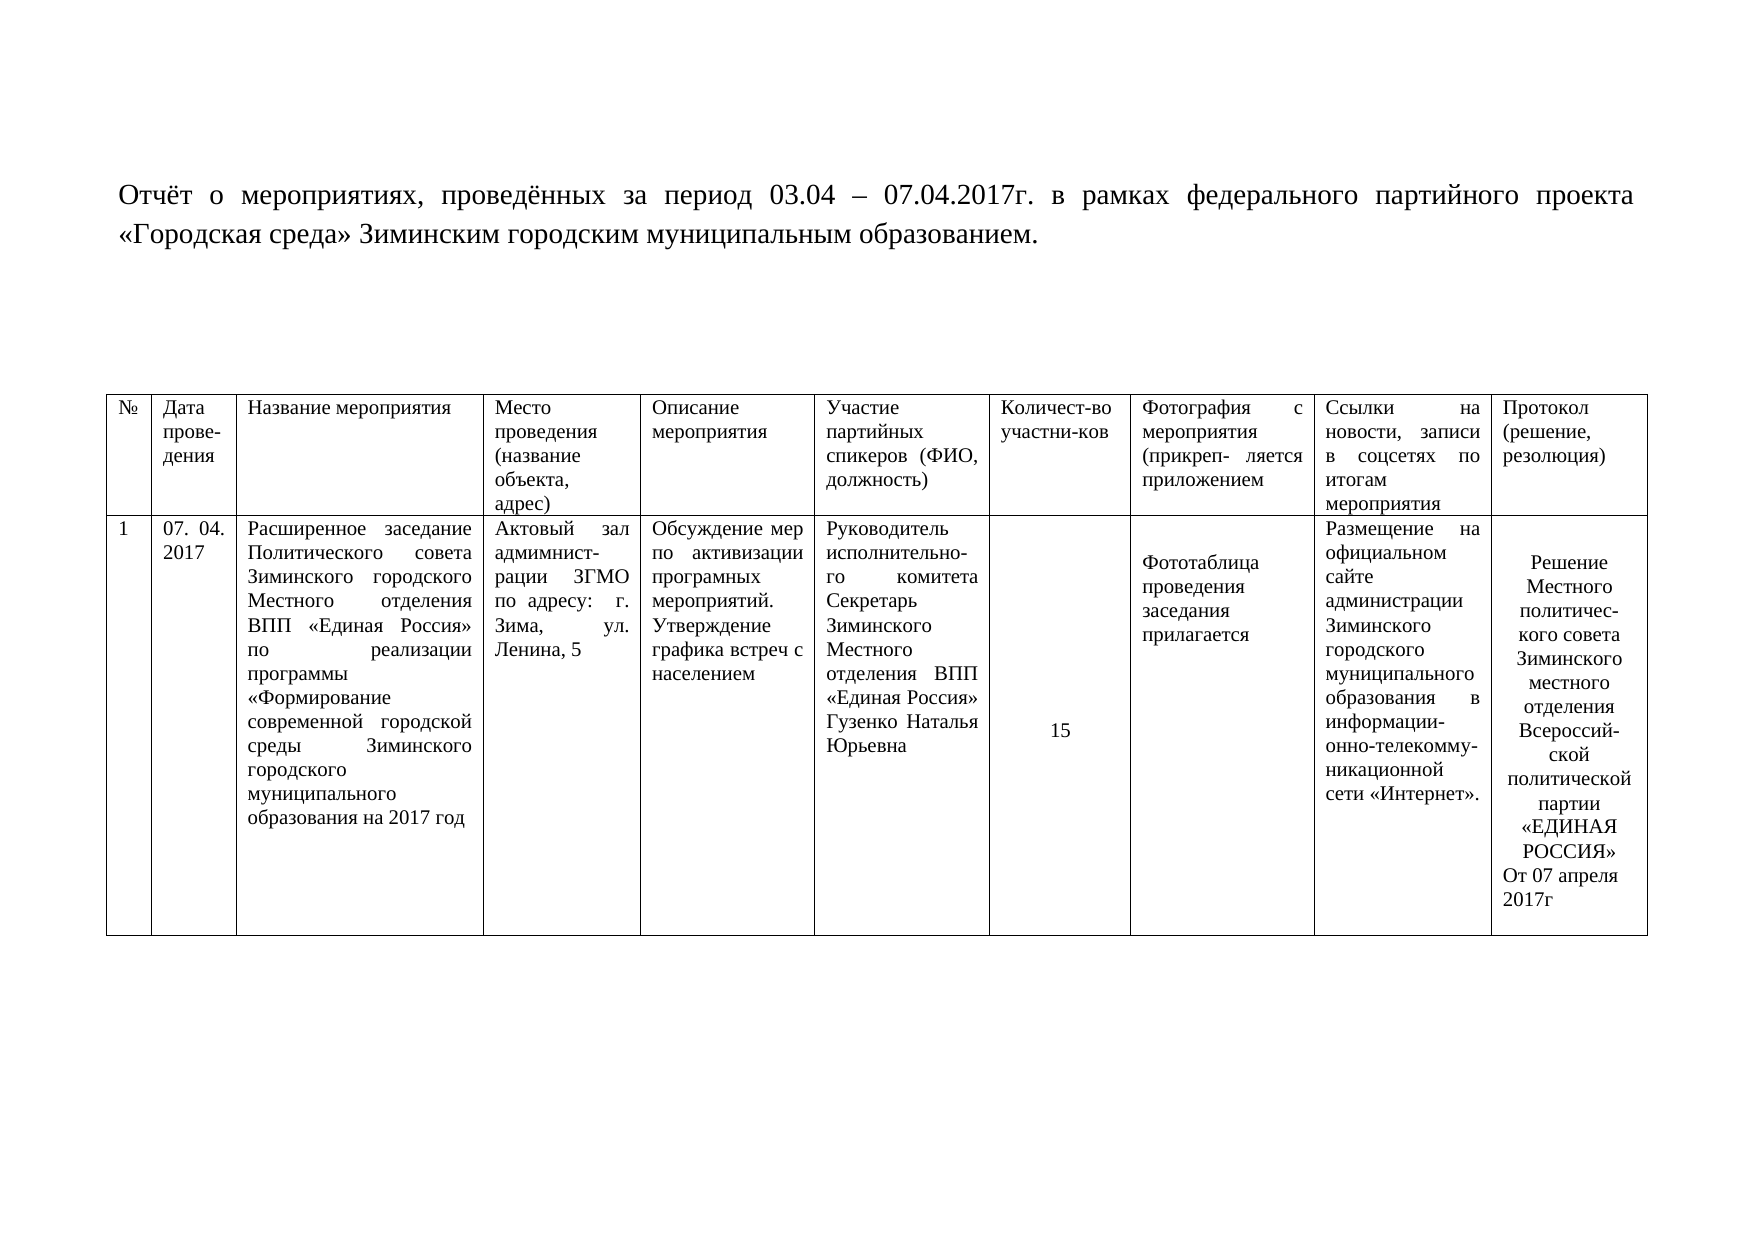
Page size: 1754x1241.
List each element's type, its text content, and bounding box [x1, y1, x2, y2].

table_cell Размещение на официальном сайте администрации Зиминского городского муниципального образования в информации-онно-телекомму-никационной сети «Интернет». [1315, 516, 1491, 935]
table_cell 07. 04. 2017 [152, 516, 236, 935]
table_header Место проведения (название объекта, адрес) [484, 395, 640, 515]
table_cell Руководитель исполнительно-го комитета Секретарь Зиминского Местного отделения ВПП «Единая Россия» Гузенко Наталья Юрьевна [815, 516, 989, 935]
table_header Фотография с мероприятия (прикреп- ляется приложением [1131, 395, 1314, 515]
table_header Дата прове-дения [152, 395, 236, 515]
table_cell Решение Местного политичес-кого совета Зиминского местного отделения Всероссий-ской политической партии «ЕДИНАЯ РОССИЯ» От 07 апреля 2017г [1492, 516, 1647, 935]
table_cell 1 [107, 516, 151, 935]
table_cell Обсуждение мер по активизации програмных мероприятий. Утверждение графика встреч с населением [641, 516, 814, 935]
table_cell Расширенное заседание Политического совета Зиминского городского Местного отделения ВПП «Единая Россия» по реализации программы «Формирование современной городской среды Зиминского городского муниципального образования на 2017 год [237, 516, 483, 935]
table_cell 15 [990, 516, 1130, 935]
table_header Количест-во участни-ков [990, 395, 1130, 515]
table_header № [107, 395, 151, 515]
table_header Ссылки на новости, записи в соцсетях по итогам мероприятия [1315, 395, 1491, 515]
table_header Описание мероприятия [641, 395, 814, 515]
text Отчёт о мероприятиях, проведённых за период 03.04 – 07.04.2017г. в рамках федерального партийного проекта «Городская среда» Зиминским городским муниципальным образованием. [118, 177, 1636, 249]
table_cell Фототаблица проведения заседания прилагается [1131, 516, 1314, 935]
table_cell Актовый зал адмимнист-рации ЗГМО по адресу: г. Зима, ул. Ленина, 5 [484, 516, 640, 935]
table_header Название мероприятия [237, 395, 483, 515]
table_header Протокол (решение, резолюция) [1492, 395, 1647, 515]
table_header Участие партийных спикеров (ФИО, должность) [815, 395, 989, 515]
